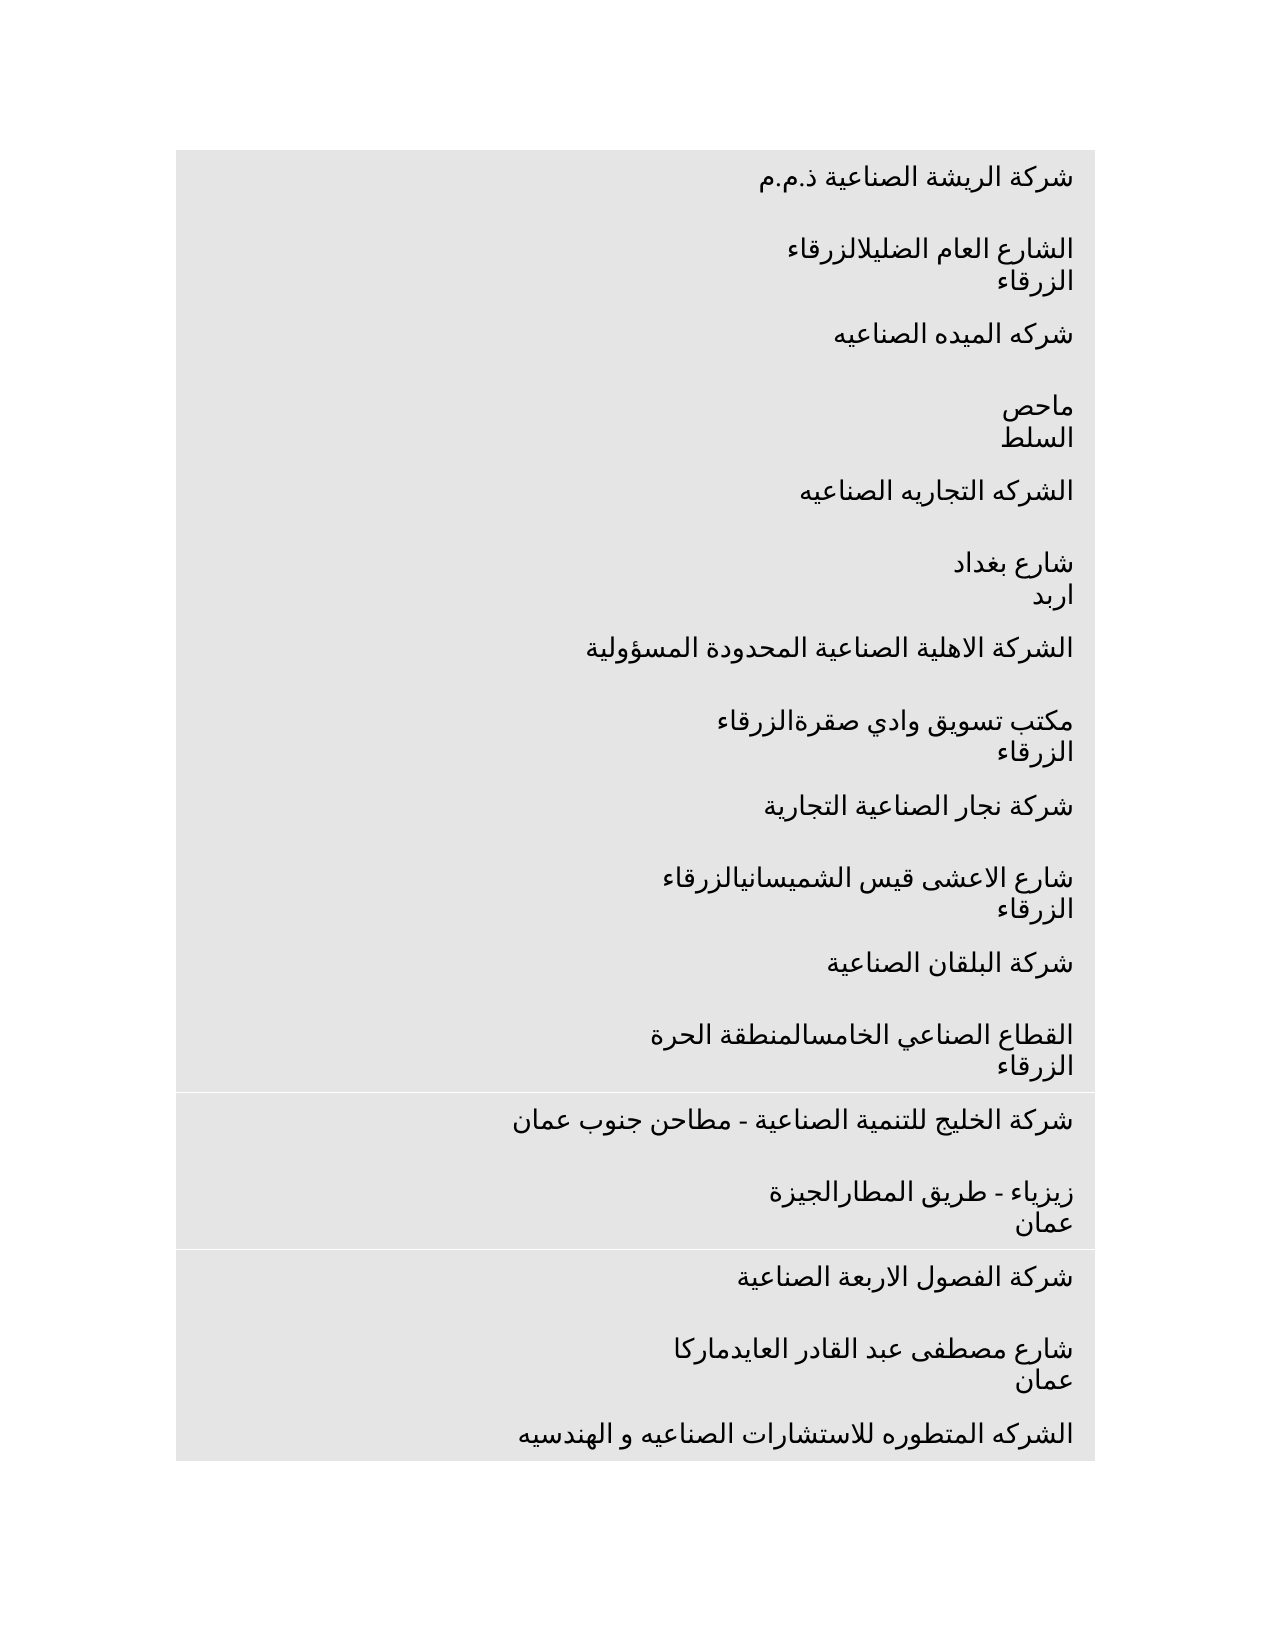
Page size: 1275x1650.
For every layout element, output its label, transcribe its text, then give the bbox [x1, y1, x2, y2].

table_cell شركة الفصول الاربعة الصناعية شارع مصطفى عبد القادر العايدماركا عمان [176, 1250, 1095, 1407]
table_cell الشركة الاهلية الصناعية المحدودة المسؤولية مكتب تسويق وادي صقرةالزرقاء الزرقاء [176, 621, 1095, 778]
table_cell الشركه التجاريه الصناعيه شارع بغداد اربد [176, 464, 1095, 621]
table_cell شركة نجار الصناعية التجارية شارع الاعشى قيس الشميسانيالزرقاء الزرقاء [176, 778, 1095, 935]
table_cell شركة الخليج للتنمية الصناعية - مطاحن جنوب عمان زيزياء - طريق المطارالجيزة عمان [176, 1093, 1095, 1249]
table_cell شركة الريشة الصناعية ذ.م.م الشارع العام الضليلالزرقاء الزرقاء [176, 150, 1095, 307]
table_cell شركه الميده الصناعيه ماحص السلط [176, 307, 1095, 464]
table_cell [176, 1407, 1095, 1461]
table_cell شركة البلقان الصناعية القطاع الصناعي الخامسالمنطقة الحرة الزرقاء [176, 935, 1095, 1092]
